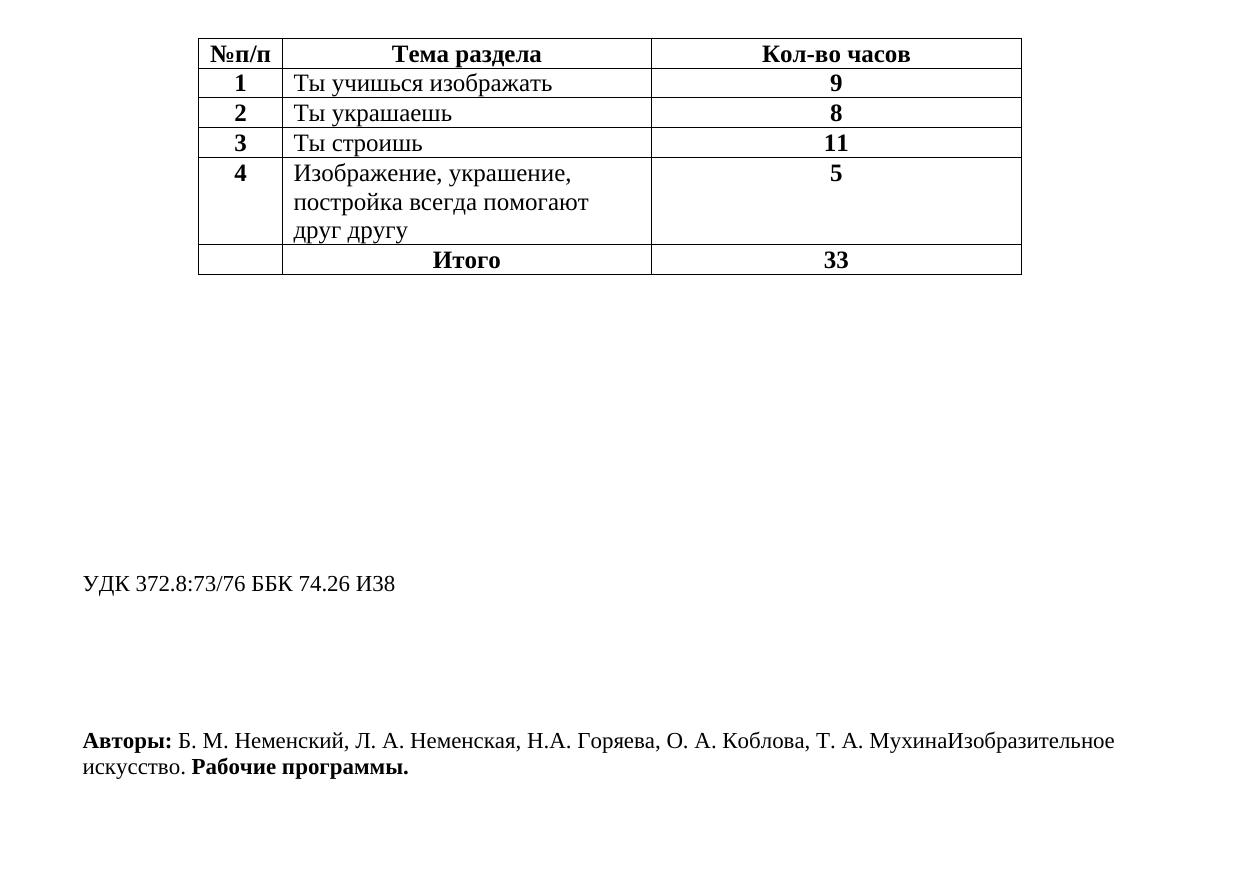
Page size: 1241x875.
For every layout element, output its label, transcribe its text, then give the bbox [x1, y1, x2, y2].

table_cell Ты украшаешь [283, 98, 651, 127]
table_cell Ты учишься изображать [283, 69, 651, 97]
table_cell 4 [199, 158, 282, 244]
table_cell Изображение, украшение, постройка всегда помогают друг другу [283, 158, 651, 244]
table_cell Ты строишь [283, 128, 651, 157]
table_header Кол-во часов [652, 39, 1021, 67]
table_cell 5 [652, 158, 1021, 244]
table_cell 2 [199, 98, 282, 127]
text Авторы: Б. М. Неменский, Л. А. Неменская, Н.А. Горяева, О. А. Коблова, Т. А. МухинаИзобразительное искусство. Рабочие программы. [82, 727, 1164, 779]
table_cell 8 [652, 98, 1021, 127]
table_header №п/п [199, 39, 282, 67]
table_cell 1 [199, 69, 282, 97]
table_cell Итого [283, 245, 651, 274]
table_cell 9 [652, 69, 1021, 97]
table_cell [199, 245, 282, 274]
table_cell 11 [652, 128, 1021, 157]
table_cell 33 [652, 245, 1021, 274]
text УДК 372.8:73/76 ББК 74.26 И38 [82, 570, 1164, 596]
table_cell 3 [199, 128, 282, 157]
table_header Тема раздела [283, 39, 651, 67]
